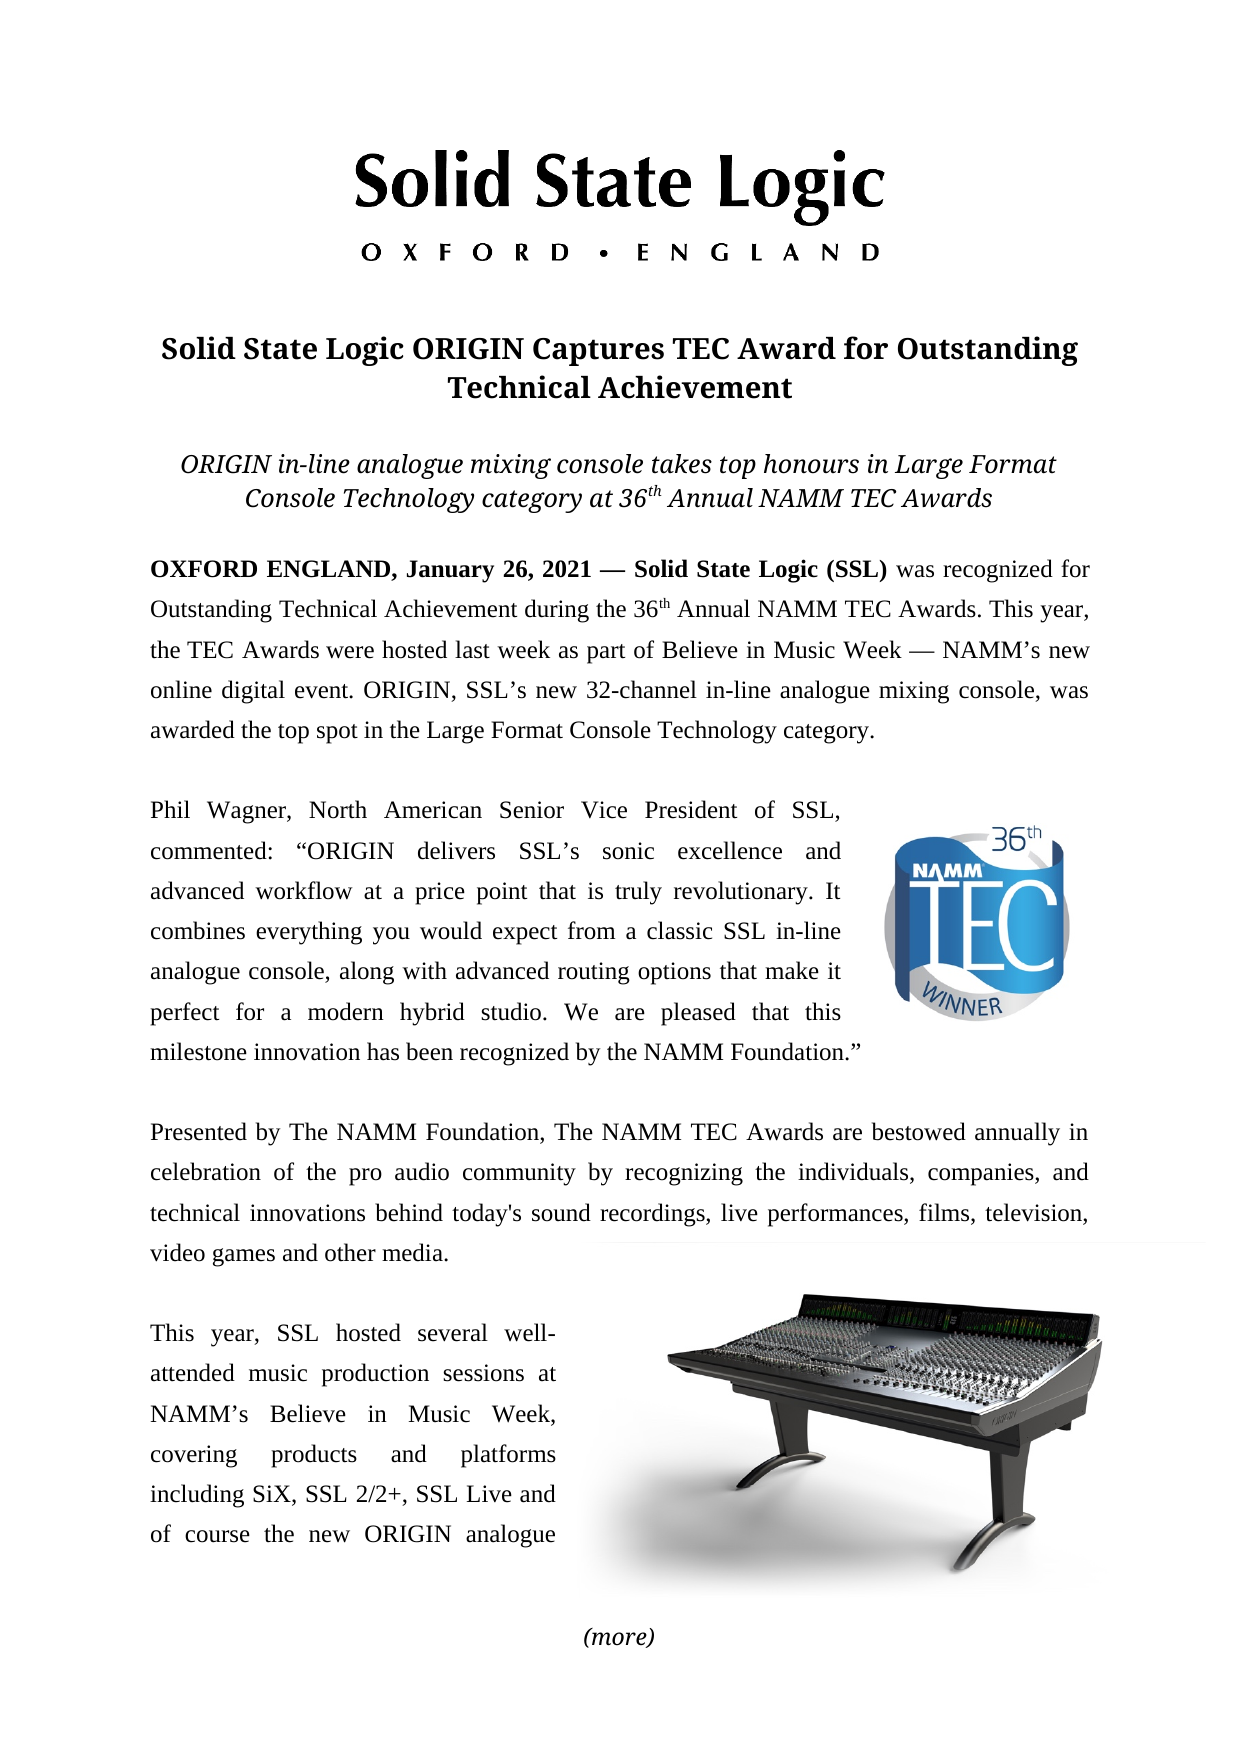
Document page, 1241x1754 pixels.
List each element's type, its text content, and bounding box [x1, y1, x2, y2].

picture [355, 150, 885, 261]
text Presented by The NAMM Foundation, The NAMM TEC Awards are bestowed annually in celebration of the pro audio community by recognizing the individuals, companies, and technical innovations behind today's sound recordings, live performances, films, television, video games and other media. [150, 1117, 1090, 1267]
picture [860, 802, 1094, 1035]
text Solid State Logic ORIGIN Captures TEC Award for Outstanding Technical Achievement [793, 328, 1090, 407]
picture [575, 1242, 1206, 1598]
text Phil Wagner, North American Senior Vice President of SSL, commented: “ORIGIN delivers SSL’s sonic excellence and advanced workflow at a price point that is truly revolutionary. It combines everything you would expect from a classic SSL in-line analogue console, along with advanced routing options that make it perfect for a modern hybrid studio. We are pleased that this milestone innovation has been recognized by the NAMM Foundation.” [150, 796, 1090, 1066]
text OXFORD ENGLAND, January 26, 2021 — Solid State Logic (SSL) was recognized for Outstanding Technical Achievement during the 36th Annual NAMM TEC Awards. This year, the TEC Awards were hosted last week as part of Believe in Music Week — NAMM’s new online digital event. ORIGIN, SSL’s new 32-channel in-line analogue mixing console, was awarded the top spot in the Large Format Console Technology category. [150, 554, 1090, 744]
text Solid State Logic ORIGIN Captures TEC Award for Outstanding Technical Achievement [150, 328, 447, 407]
